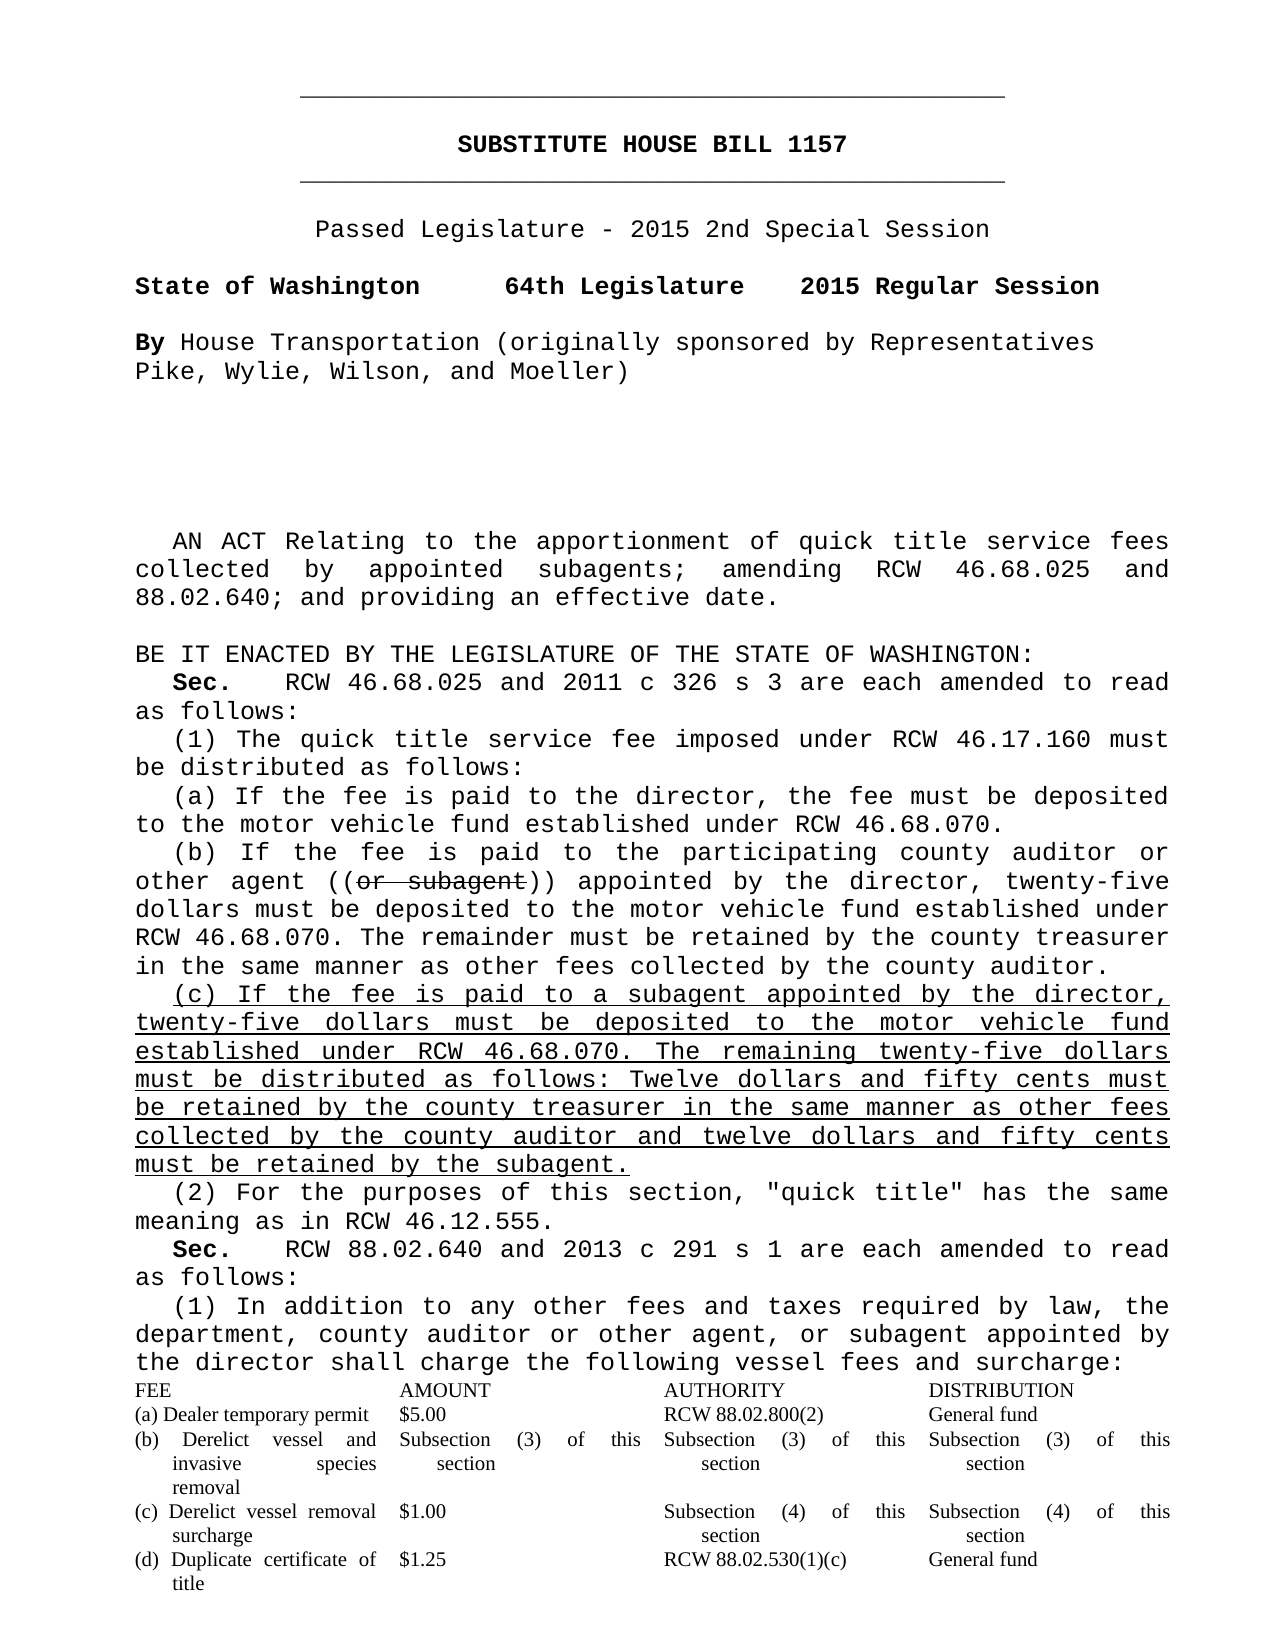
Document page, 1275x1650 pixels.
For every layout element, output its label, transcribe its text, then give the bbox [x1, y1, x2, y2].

table_header AUTHORITY [653, 1378, 917, 1402]
text (c) If the fee is paid to a subagent appointed by the director, twenty-five dollars must be deposited to the motor vehicle fund established under RCW 46.68.070. The remaining twenty-five dollars must be distributed as follows: Twelve dollars and fifty cents must be retained by the county treasurer in the same manner as other fees collected by the county auditor and twelve dollars and fifty cents must be retained by the subagent. [135, 982, 1170, 1033]
table_cell Subsection (3) of this section [917, 1426, 1182, 1499]
table_cell $5.00 [388, 1403, 652, 1426]
text State of Washington 64th Legislature 2015 Regular Session [135, 273, 1170, 302]
text (c) If the fee is paid to a subagent appointed by the director, twenty-five dollars must be deposited to the motor vehicle fund established under RCW 46.68.070. The remaining twenty-five dollars must be distributed as follows: Twelve dollars and fifty cents must be retained by the county treasurer in the same manner as other fees collected by the county auditor and twelve dollars and fifty cents must be retained by the subagent. [135, 1120, 1170, 1146]
text (a) If the fee is paid to the director, the fee must be deposited to the motor vehicle fund established under RCW 46.68.070. [135, 783, 1170, 840]
table_cell Subsection (4) of this section [653, 1499, 917, 1547]
table_cell (b) Derelict vessel and invasive species removal [123, 1426, 388, 1499]
text (b) If the fee is paid to the participating county auditor or other agent ((or subagent)) appointed by the director, twenty-five dollars must be deposited to the motor vehicle fund established under RCW 46.68.070. The remainder must be retained by the county treasurer in the same manner as other fees collected by the county auditor. [135, 840, 1170, 982]
text (1) In addition to any other fees and taxes required by law, the department, county auditor or other agent, or subagent appointed by the director shall charge the following vessel fees and surcharge: [135, 1293, 1170, 1378]
text Sec. RCW 88.02.640 and 2013 c 291 s 1 are each amended to read as follows: [135, 1237, 1170, 1293]
text (c) If the fee is paid to a subagent appointed by the director, twenty-five dollars must be deposited to the motor vehicle fund established under RCW 46.68.070. The remaining twenty-five dollars must be distributed as follows: Twelve dollars and fifty cents must be retained by the county treasurer in the same manner as other fees collected by the county auditor and twelve dollars and fifty cents must be retained by the subagent. [135, 1063, 1170, 1118]
table_cell $1.00 [388, 1499, 652, 1547]
table_cell RCW 88.02.800(2) [653, 1403, 917, 1426]
table_header DISTRIBUTION [917, 1378, 1182, 1402]
table_cell Subsection (3) of this section [388, 1426, 652, 1499]
table_cell $1.25 [388, 1547, 652, 1595]
text Sec. RCW 46.68.025 and 2011 c 326 s 3 are each amended to read as follows: [135, 670, 1170, 727]
table_header AMOUNT [388, 1378, 652, 1402]
table_cell (d) Duplicate certificate of title [123, 1547, 388, 1595]
table_cell (c) Derelict vessel removal surcharge [123, 1499, 388, 1547]
text BE IT ENACTED BY THE LEGISLATURE OF THE STATE OF WASHINGTON: [135, 642, 1170, 670]
table_cell General fund [917, 1403, 1182, 1426]
text Passed Legislature - 2015 2nd Special Session [135, 217, 1170, 245]
text SUBSTITUTE HOUSE BILL 1157 [135, 132, 1170, 160]
text AN ACT Relating to the apportionment of quick title service fees collected by appointed subagents; amending RCW 46.68.025 and 88.02.640; and providing an effective date. [135, 528, 1170, 613]
text _______________________________________________ [135, 75, 1170, 103]
text By House Transportation (originally sponsored by Representatives Pike, Wylie, Wilson, and Moeller) [135, 330, 1170, 387]
table_cell Subsection (3) of this section [653, 1426, 917, 1499]
table_header FEE [123, 1378, 388, 1402]
text (1) The quick title service fee imposed under RCW 46.17.160 must be distributed as follows: [135, 727, 1170, 783]
table_cell Subsection (4) of this section [917, 1499, 1182, 1547]
text (c) If the fee is paid to a subagent appointed by the director, twenty-five dollars must be deposited to the motor vehicle fund established under RCW 46.68.070. The remaining twenty-five dollars must be distributed as follows: Twelve dollars and fifty cents must be retained by the county treasurer in the same manner as other fees collected by the county auditor and twelve dollars and fifty cents must be retained by the subagent. [135, 1035, 1170, 1061]
table_cell General fund [917, 1547, 1182, 1595]
text (2) For the purposes of this section, "quick title" has the same meaning as in RCW 46.12.555. [135, 1180, 1170, 1237]
table_cell RCW 88.02.530(1)(c) [653, 1547, 917, 1595]
text (c) If the fee is paid to a subagent appointed by the director, twenty-five dollars must be deposited to the motor vehicle fund established under RCW 46.68.070. The remaining twenty-five dollars must be distributed as follows: Twelve dollars and fifty cents must be retained by the county treasurer in the same manner as other fees collected by the county auditor and twelve dollars and fifty cents must be retained by the subagent. [135, 1148, 1170, 1180]
table_cell (a) Dealer temporary permit [123, 1403, 388, 1426]
text _______________________________________________ [135, 160, 1170, 188]
